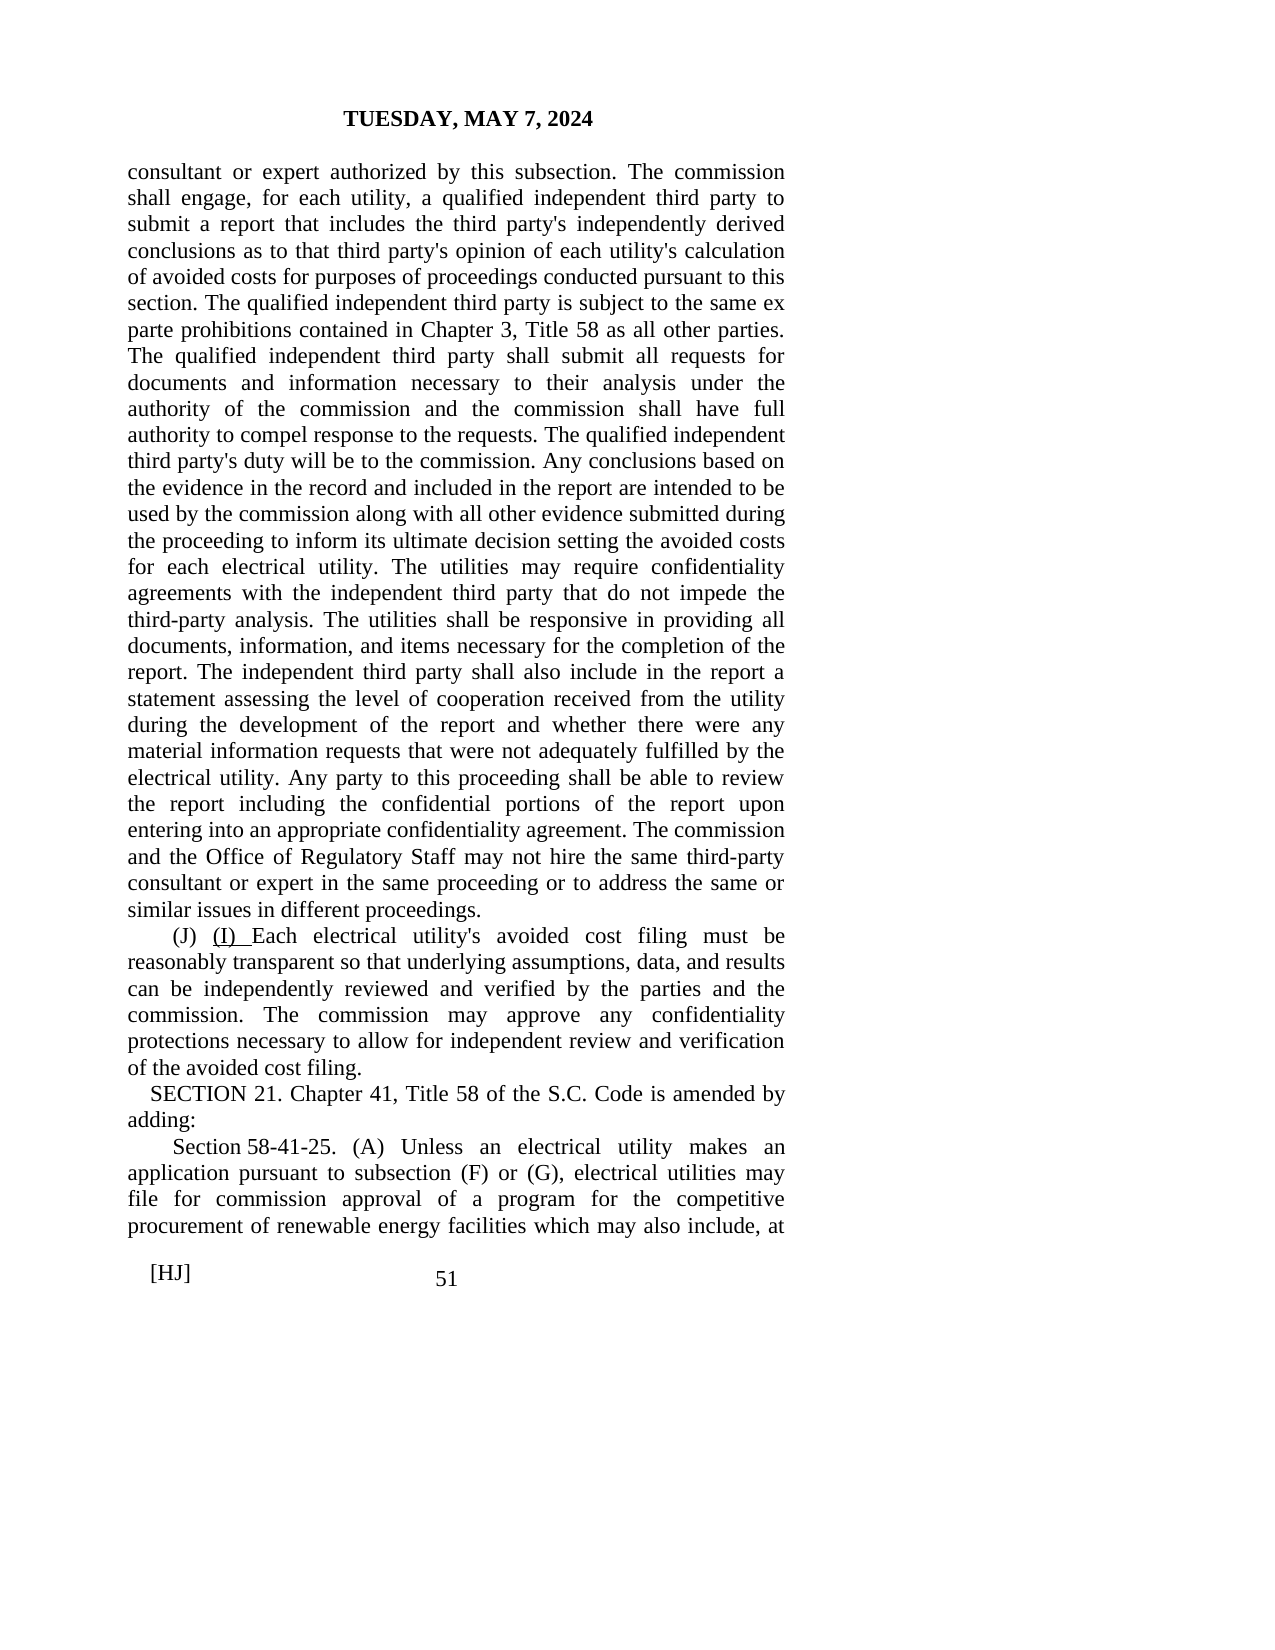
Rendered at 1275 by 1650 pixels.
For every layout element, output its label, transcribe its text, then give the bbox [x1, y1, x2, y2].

text (J) (I) Each electrical utility's avoided cost filing must be reasonably transparent so that underlying assumptions, data, and results can be independently reviewed and verified by the parties and the commission. The commission may approve any confidentiality protections necessary to allow for independent review and verification of the avoided cost filing. [127, 922, 786, 1080]
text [127, 1133, 786, 1238]
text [127, 158, 786, 922]
text SECTION 21. Chapter 41, Title 58 of the S.C. Code is amended by adding: [127, 1080, 786, 1133]
